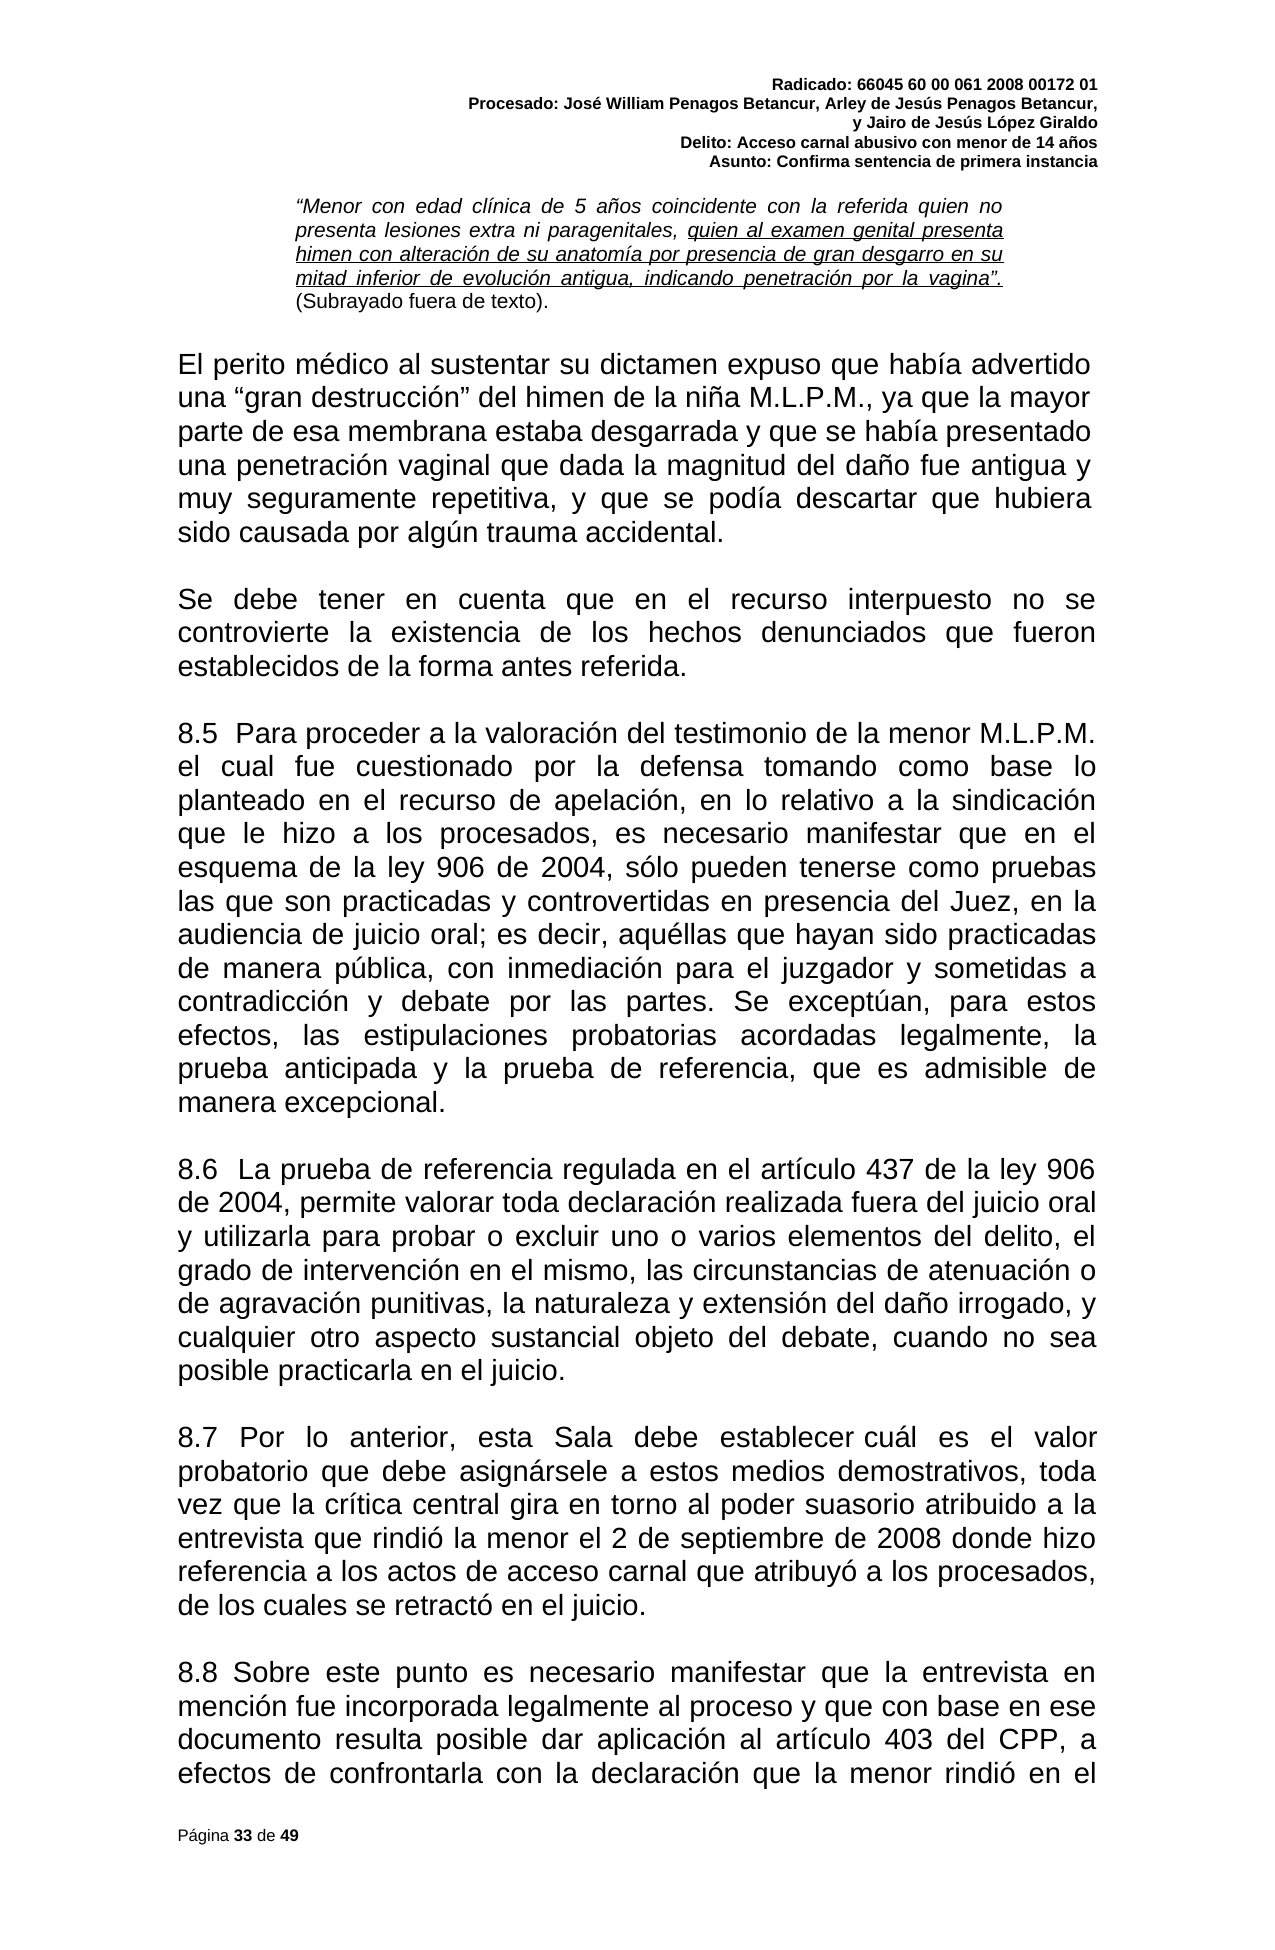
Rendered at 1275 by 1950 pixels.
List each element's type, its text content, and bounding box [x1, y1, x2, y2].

text 8.7 Por lo anterior, esta Sala debe establecer cuál es el valor probatorio que debe asignársele a estos medios demostrativos, toda vez que la crítica central gira en torno al poder suasorio atribuido a la entrevista que rindió la menor el 2 de septiembre de 2008 donde hizo referencia a los actos de acceso carnal que atribuyó a los procesados, de los cuales se retractó en el juicio. [177, 1420, 1098, 1621]
text Se debe tener en cuenta que en el recurso interpuesto no se controvierte la existencia de los hechos denunciados que fueron establecidos de la forma antes referida. [177, 582, 1098, 682]
text 8.5 Para proceder a la valoración del testimonio de la menor M.L.P.M. el cual fue cuestionado por la defensa tomando como base lo planteado en el recurso de apelación, en lo relativo a la sindicación que le hizo a los procesados, es necesario manifestar que en el esquema de la ley 906 de 2004, sólo pueden tenerse como pruebas las que son practicadas y controvertidas en presencia del Juez, en la audiencia de juicio oral; es decir, aquéllas que hayan sido practicadas de manera pública, con inmediación para el juzgador y sometidas a contradicción y debate por las partes. Se exceptúan, para estos efectos, las estipulaciones probatorias acordadas legalmente, la prueba anticipada y la prueba de referencia, que es admisible de manera excepcional. [177, 716, 1098, 1118]
text “Menor con edad clínica de 5 años coincidente con la referida quien no presenta lesiones extra ni paragenitales, quien al examen genital presenta himen con alteración de su anatomía por presencia de gran desgarro en su mitad inferior de evolución antigua, indicando penetración por la vagina”. (Subrayado fuera de texto). [295, 263, 1004, 313]
text “Menor con edad clínica de 5 años coincidente con la referida quien no presenta lesiones extra ni paragenitales, quien al examen genital presenta himen con alteración de su anatomía por presencia de gran desgarro en su mitad inferior de evolución antigua, indicando penetración por la vagina”. (Subrayado fuera de texto). [295, 193, 1004, 262]
text 8.6 La prueba de referencia regulada en el artículo 437 de la ley 906 de 2004, permite valorar toda declaración realizada fuera del juicio oral y utilizarla para probar o excluir uno o varios elementos del delito, el grado de intervención en el mismo, las circunstancias de atenuación o de agravación punitivas, la naturaleza y extensión del daño irrogado, y cualquier otro aspecto sustancial objeto del debate, cuando no sea posible practicarla en el juicio. [177, 1152, 1098, 1387]
text El perito médico al sustentar su dictamen expuso que había advertido una “gran destrucción” del himen de la niña M.L.P.M., ya que la mayor parte de esa membrana estaba desgarrada y que se había presentado una penetración vaginal que dada la magnitud del daño fue antigua y muy seguramente repetitiva, y que se podía descartar que hubiera sido causada por algún trauma accidental. [177, 347, 1092, 548]
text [177, 1655, 1098, 1789]
